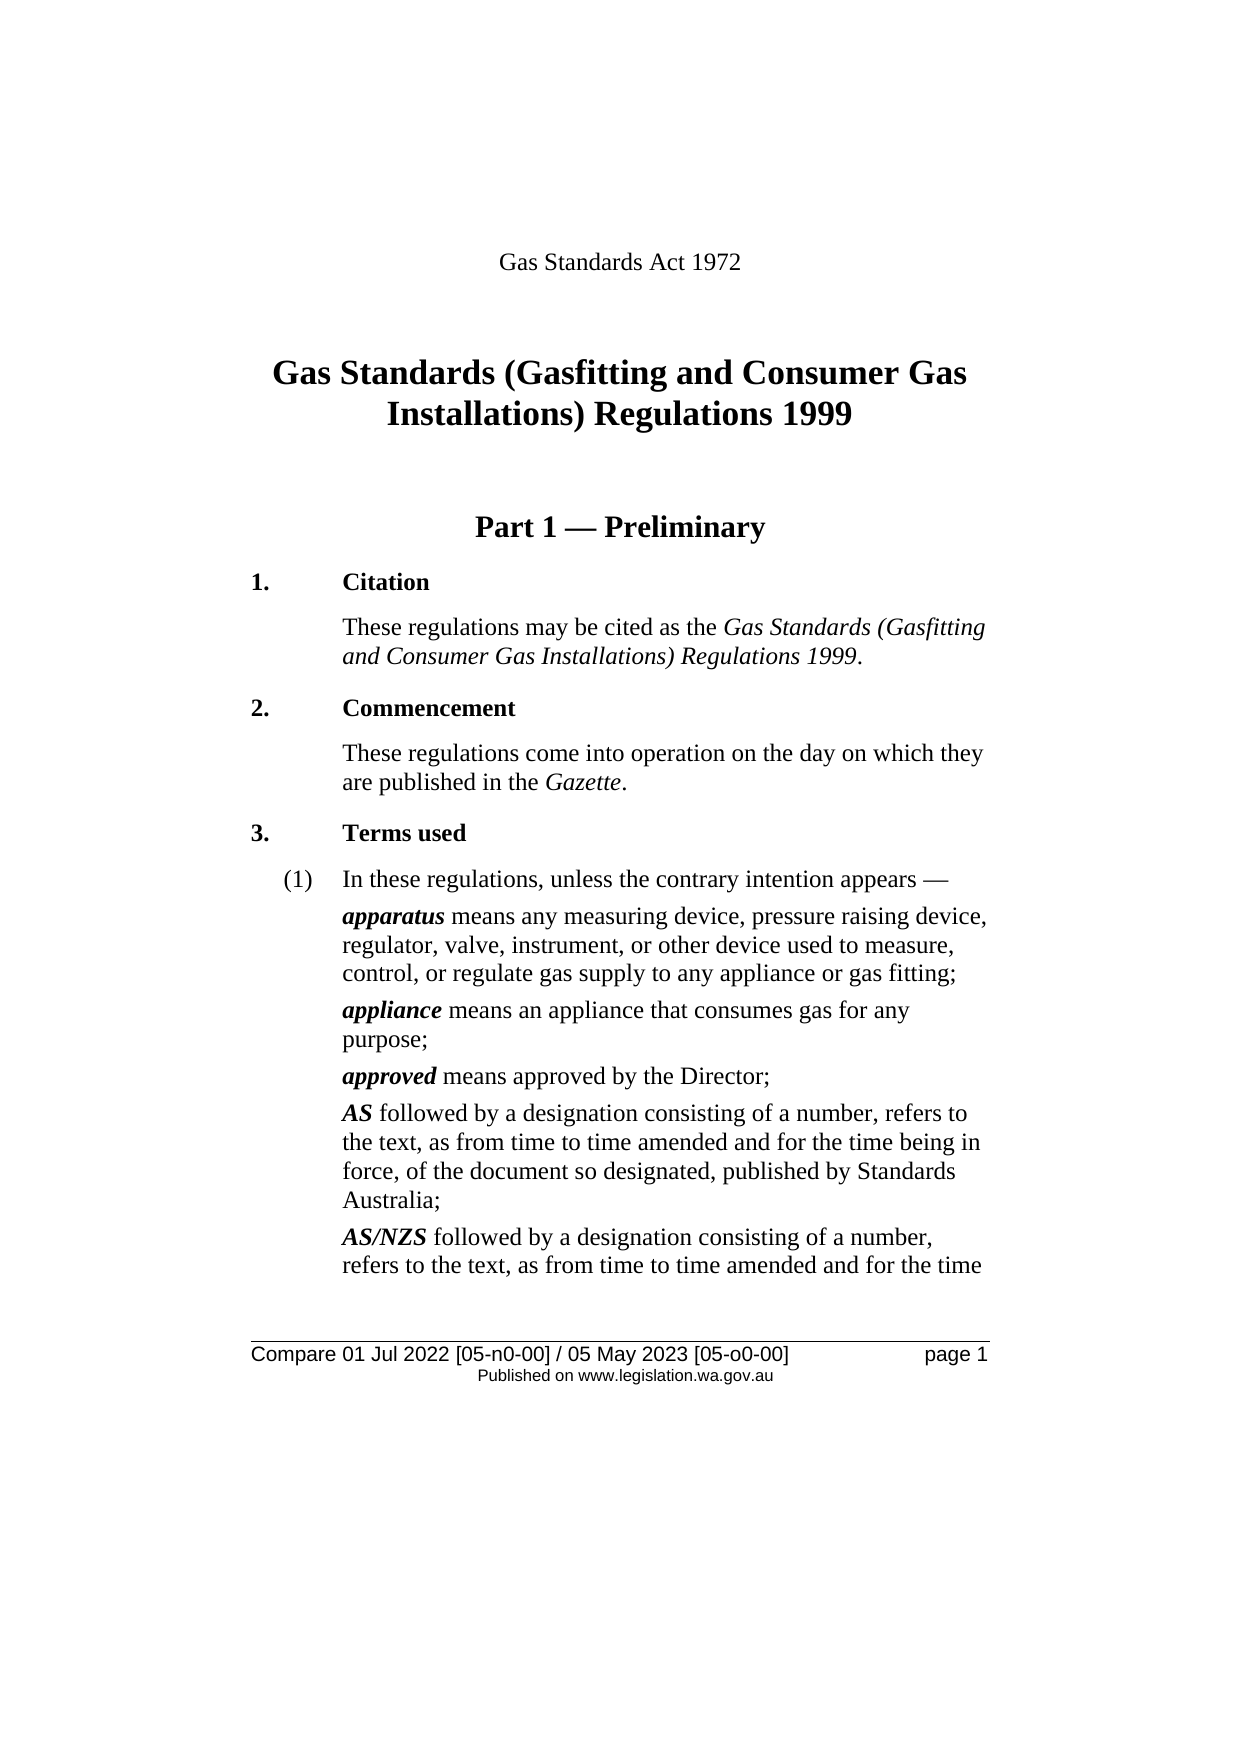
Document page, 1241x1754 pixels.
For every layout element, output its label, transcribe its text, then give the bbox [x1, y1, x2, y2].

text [251, 1222, 990, 1279]
subtitle Part 1 — Preliminary [251, 508, 990, 544]
text apparatus means any measuring device, pressure raising device, regulator, valve, instrument, or other device used to measure, control, or regulate gas supply to any appliance or gas fitting; [251, 901, 990, 987]
text AS followed by a designation consisting of a number, refers to the text, as from time to time amended and for the time being in force, of the document so designated, published by Standards Australia; [251, 1098, 990, 1213]
text appliance means an appliance that consumes gas for any purpose; [251, 996, 990, 1053]
text approved means approved by the Director; [251, 1061, 990, 1090]
subtitle 1. Citation [251, 567, 990, 596]
text These regulations come into operation on the day on which they are published in the Gazette. [251, 738, 990, 796]
text Gas Standards Act 1972 [251, 247, 990, 276]
text Gas Standards (Gasfitting and Consumer Gas Installations) Regulations 1999 [251, 351, 989, 433]
subtitle 3. Terms used [251, 818, 990, 847]
subtitle 2. Commencement [251, 693, 990, 721]
text (1) In these regulations, unless the contrary intention appears — [251, 864, 990, 893]
text These regulations may be cited as the Gas Standards (Gasfitting and Consumer Gas Installations) Regulations 1999. [251, 612, 990, 670]
